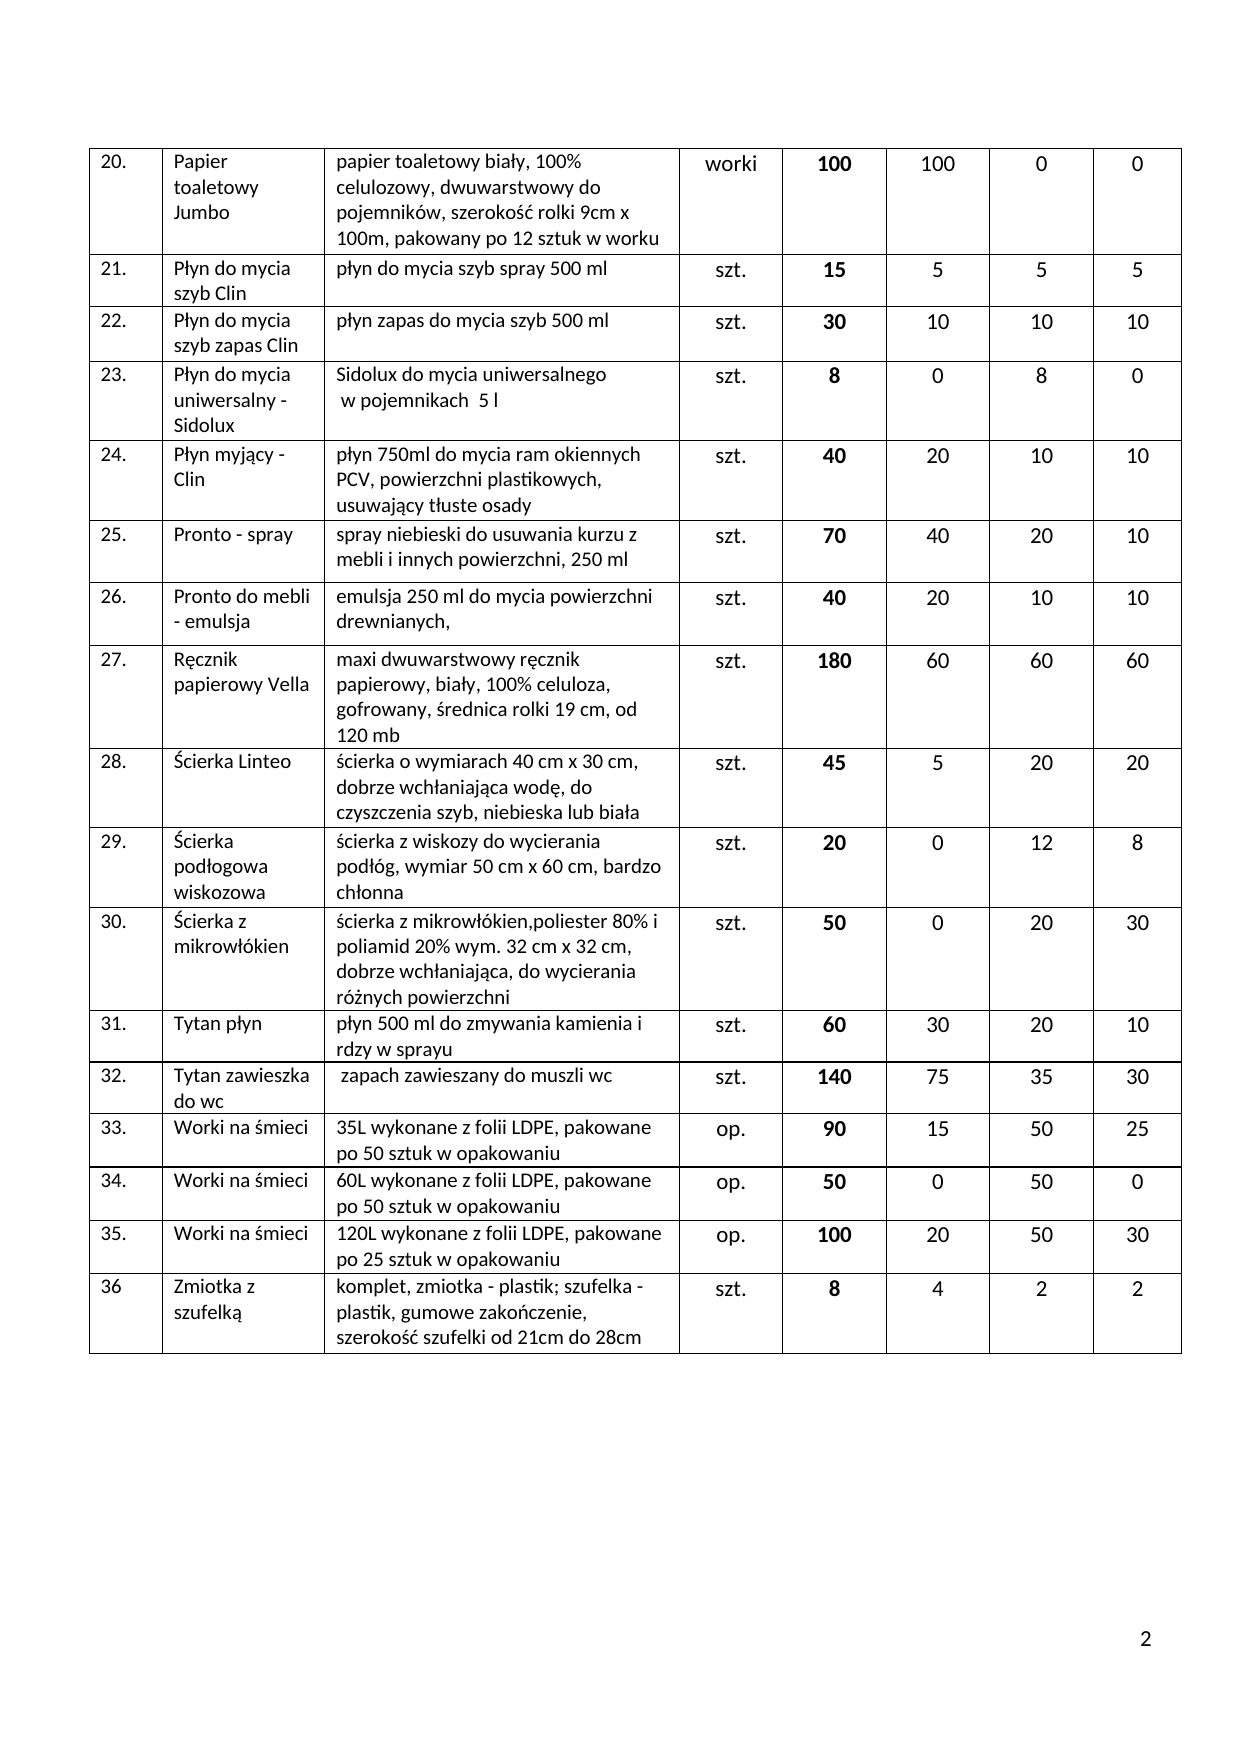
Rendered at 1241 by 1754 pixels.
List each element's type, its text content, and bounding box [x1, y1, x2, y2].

table_cell worki [680, 149, 782, 254]
table_cell szt. [680, 255, 782, 306]
table_cell 29. [90, 828, 162, 907]
table_cell 70 [783, 521, 886, 582]
table_cell 45 [783, 749, 886, 827]
table_cell płyn 500 ml do zmywania kamienia i rdzy w sprayu [325, 1011, 679, 1061]
table_cell szt. [680, 1011, 782, 1061]
table_cell 10 [990, 307, 1093, 361]
table_cell 35 [990, 1063, 1093, 1113]
table_cell 120L wykonane z folii LDPE, pakowane po 25 sztuk w opakowaniu [325, 1221, 679, 1273]
table_cell płyn zapas do mycia szyb 500 ml [325, 307, 679, 361]
table_cell płyn 750ml do mycia ram okiennych PCV, powierzchni plastikowych, usuwający tłuste osady [325, 441, 679, 520]
table_cell płyn do mycia szyb spray 500 ml [325, 255, 679, 306]
table_cell 40 [783, 441, 886, 520]
table_cell spray niebieski do usuwania kurzu z mebli i innych powierzchni, 250 ml [325, 521, 679, 582]
table_cell 100 [783, 1221, 886, 1273]
table_cell 8 [783, 362, 886, 440]
table_cell ścierka z mikrowłókien,poliester 80% i poliamid 20% wym. 32 cm x 32 cm, dobrze wchłaniająca, do wycierania różnych powierzchni [325, 908, 679, 1009]
table_cell 0 [1094, 1168, 1181, 1219]
table_cell 140 [783, 1063, 886, 1113]
table_cell 24. [90, 441, 162, 520]
table_cell 20 [990, 521, 1093, 582]
table_cell 23. [90, 362, 162, 440]
table_cell 40 [887, 521, 989, 582]
table_cell 0 [1094, 362, 1181, 440]
table_cell 10 [1094, 441, 1181, 520]
table_cell 10 [990, 583, 1093, 645]
table_cell szt. [680, 1063, 782, 1113]
table_cell 34. [90, 1168, 162, 1219]
table_cell emulsja 250 ml do mycia powierzchni drewnianych, [325, 583, 679, 645]
table_cell komplet, zmiotka - plastik; szufelka - plastik, gumowe zakończenie, szerokość szufelki od 21cm do 28cm [325, 1274, 679, 1352]
table_cell 0 [887, 362, 989, 440]
table_cell 8 [990, 362, 1093, 440]
table_cell 20 [783, 828, 886, 907]
table_cell Worki na śmieci [163, 1221, 324, 1273]
table_cell Zmiotka z szufelką [163, 1274, 324, 1352]
table_cell 0 [990, 149, 1093, 254]
table_cell 10 [990, 441, 1093, 520]
table_cell 25 [1094, 1114, 1181, 1166]
table_cell Płyn do mycia uniwersalny - Sidolux [163, 362, 324, 440]
table_cell 30. [90, 908, 162, 1009]
table_cell 22. [90, 307, 162, 361]
table_cell 32. [90, 1063, 162, 1113]
table_cell szt. [680, 1274, 782, 1352]
table_cell 35. [90, 1221, 162, 1273]
table_cell 30 [1094, 1063, 1181, 1113]
table_cell 30 [887, 1011, 989, 1061]
table_cell maxi dwuwarstwowy ręcznik papierowy, biały, 100% celuloza, gofrowany, średnica rolki 19 cm, od 120 mb [325, 646, 679, 747]
table_cell Pronto - spray [163, 521, 324, 582]
table_cell Worki na śmieci [163, 1168, 324, 1219]
table_cell zapach zawieszany do muszli wc [325, 1063, 679, 1113]
table_cell 50 [990, 1168, 1093, 1219]
table_cell 20. [90, 149, 162, 254]
table_cell 60L wykonane z folii LDPE, pakowane po 50 sztuk w opakowaniu [325, 1168, 679, 1219]
table_cell szt. [680, 908, 782, 1009]
table_cell ścierka o wymiarach 40 cm x 30 cm, dobrze wchłaniająca wodę, do czyszczenia szyb, niebieska lub biała [325, 749, 679, 827]
table_cell 100 [887, 149, 989, 254]
table_cell szt. [680, 441, 782, 520]
table_cell 20 [887, 583, 989, 645]
table_cell 12 [990, 828, 1093, 907]
table_cell op. [680, 1168, 782, 1219]
table_cell 0 [887, 1168, 989, 1219]
table_cell op. [680, 1221, 782, 1273]
table_cell 5 [1094, 255, 1181, 306]
table_cell 60 [1094, 646, 1181, 747]
table_cell szt. [680, 583, 782, 645]
table_cell 20 [990, 1011, 1093, 1061]
table_cell 2 [1094, 1274, 1181, 1352]
table_cell 50 [990, 1114, 1093, 1166]
table_cell 40 [783, 583, 886, 645]
table_cell 0 [1094, 149, 1181, 254]
table_cell 28. [90, 749, 162, 827]
table_cell 50 [783, 908, 886, 1009]
table_cell 2 [990, 1274, 1093, 1352]
table_cell 10 [1094, 521, 1181, 582]
table_cell 60 [783, 1011, 886, 1061]
table_cell szt. [680, 362, 782, 440]
table_cell szt. [680, 521, 782, 582]
table_cell 20 [1094, 749, 1181, 827]
table_cell 35L wykonane z folii LDPE, pakowane po 50 sztuk w opakowaniu [325, 1114, 679, 1166]
table_cell szt. [680, 646, 782, 747]
table_cell 20 [887, 1221, 989, 1273]
table_cell Ścierka z mikrowłókien [163, 908, 324, 1009]
table_cell 31. [90, 1011, 162, 1061]
table_cell 50 [783, 1168, 886, 1219]
table_cell Ścierka Linteo [163, 749, 324, 827]
table_cell 5 [887, 749, 989, 827]
table_cell Ścierka podłogowa wiskozowa [163, 828, 324, 907]
table_cell 0 [887, 908, 989, 1009]
table_cell Ręcznik papierowy Vella [163, 646, 324, 747]
table_cell 33. [90, 1114, 162, 1166]
table_cell 60 [990, 646, 1093, 747]
table_cell 5 [887, 255, 989, 306]
table_cell szt. [680, 749, 782, 827]
table_cell 20 [990, 908, 1093, 1009]
table_cell Worki na śmieci [163, 1114, 324, 1166]
table_cell szt. [680, 828, 782, 907]
table_cell papier toaletowy biały, 100% celulozowy, dwuwarstwowy do pojemników, szerokość rolki 9cm x 100m, pakowany po 12 sztuk w worku [325, 149, 679, 254]
table_cell Papier toaletowy Jumbo [163, 149, 324, 254]
table_cell Płyn do mycia szyb Clin [163, 255, 324, 306]
table_cell 8 [1094, 828, 1181, 907]
table_cell 30 [783, 307, 886, 361]
table_cell 100 [783, 149, 886, 254]
table_cell Tytan płyn [163, 1011, 324, 1061]
table_cell 26. [90, 583, 162, 645]
table_cell Pronto do mebli - emulsja [163, 583, 324, 645]
table_cell 15 [783, 255, 886, 306]
table_cell 30 [1094, 908, 1181, 1009]
table_cell 10 [1094, 1011, 1181, 1061]
table_cell Płyn do mycia szyb zapas Clin [163, 307, 324, 361]
table_cell Tytan zawieszka do wc [163, 1063, 324, 1113]
table_cell 15 [887, 1114, 989, 1166]
table_cell 10 [1094, 583, 1181, 645]
table_cell 20 [887, 441, 989, 520]
table_cell 180 [783, 646, 886, 747]
table_cell szt. [680, 307, 782, 361]
table_cell Płyn myjący - Clin [163, 441, 324, 520]
table_cell 25. [90, 521, 162, 582]
table_cell op. [680, 1114, 782, 1166]
table_cell ścierka z wiskozy do wycierania podłóg, wymiar 50 cm x 60 cm, bardzo chłonna [325, 828, 679, 907]
table_cell 4 [887, 1274, 989, 1352]
table_cell Sidolux do mycia uniwersalnego w pojemnikach 5 l [325, 362, 679, 440]
table_cell 20 [990, 749, 1093, 827]
table_cell 10 [1094, 307, 1181, 361]
table_cell 90 [783, 1114, 886, 1166]
table_cell 0 [887, 828, 989, 907]
table_cell 5 [990, 255, 1093, 306]
table_cell 30 [1094, 1221, 1181, 1273]
table_cell 60 [887, 646, 989, 747]
table_cell 75 [887, 1063, 989, 1113]
table_cell 36 [90, 1274, 162, 1352]
table_cell 10 [887, 307, 989, 361]
table_cell 50 [990, 1221, 1093, 1273]
table_cell 21. [90, 255, 162, 306]
table_cell 27. [90, 646, 162, 747]
table_cell 8 [783, 1274, 886, 1352]
